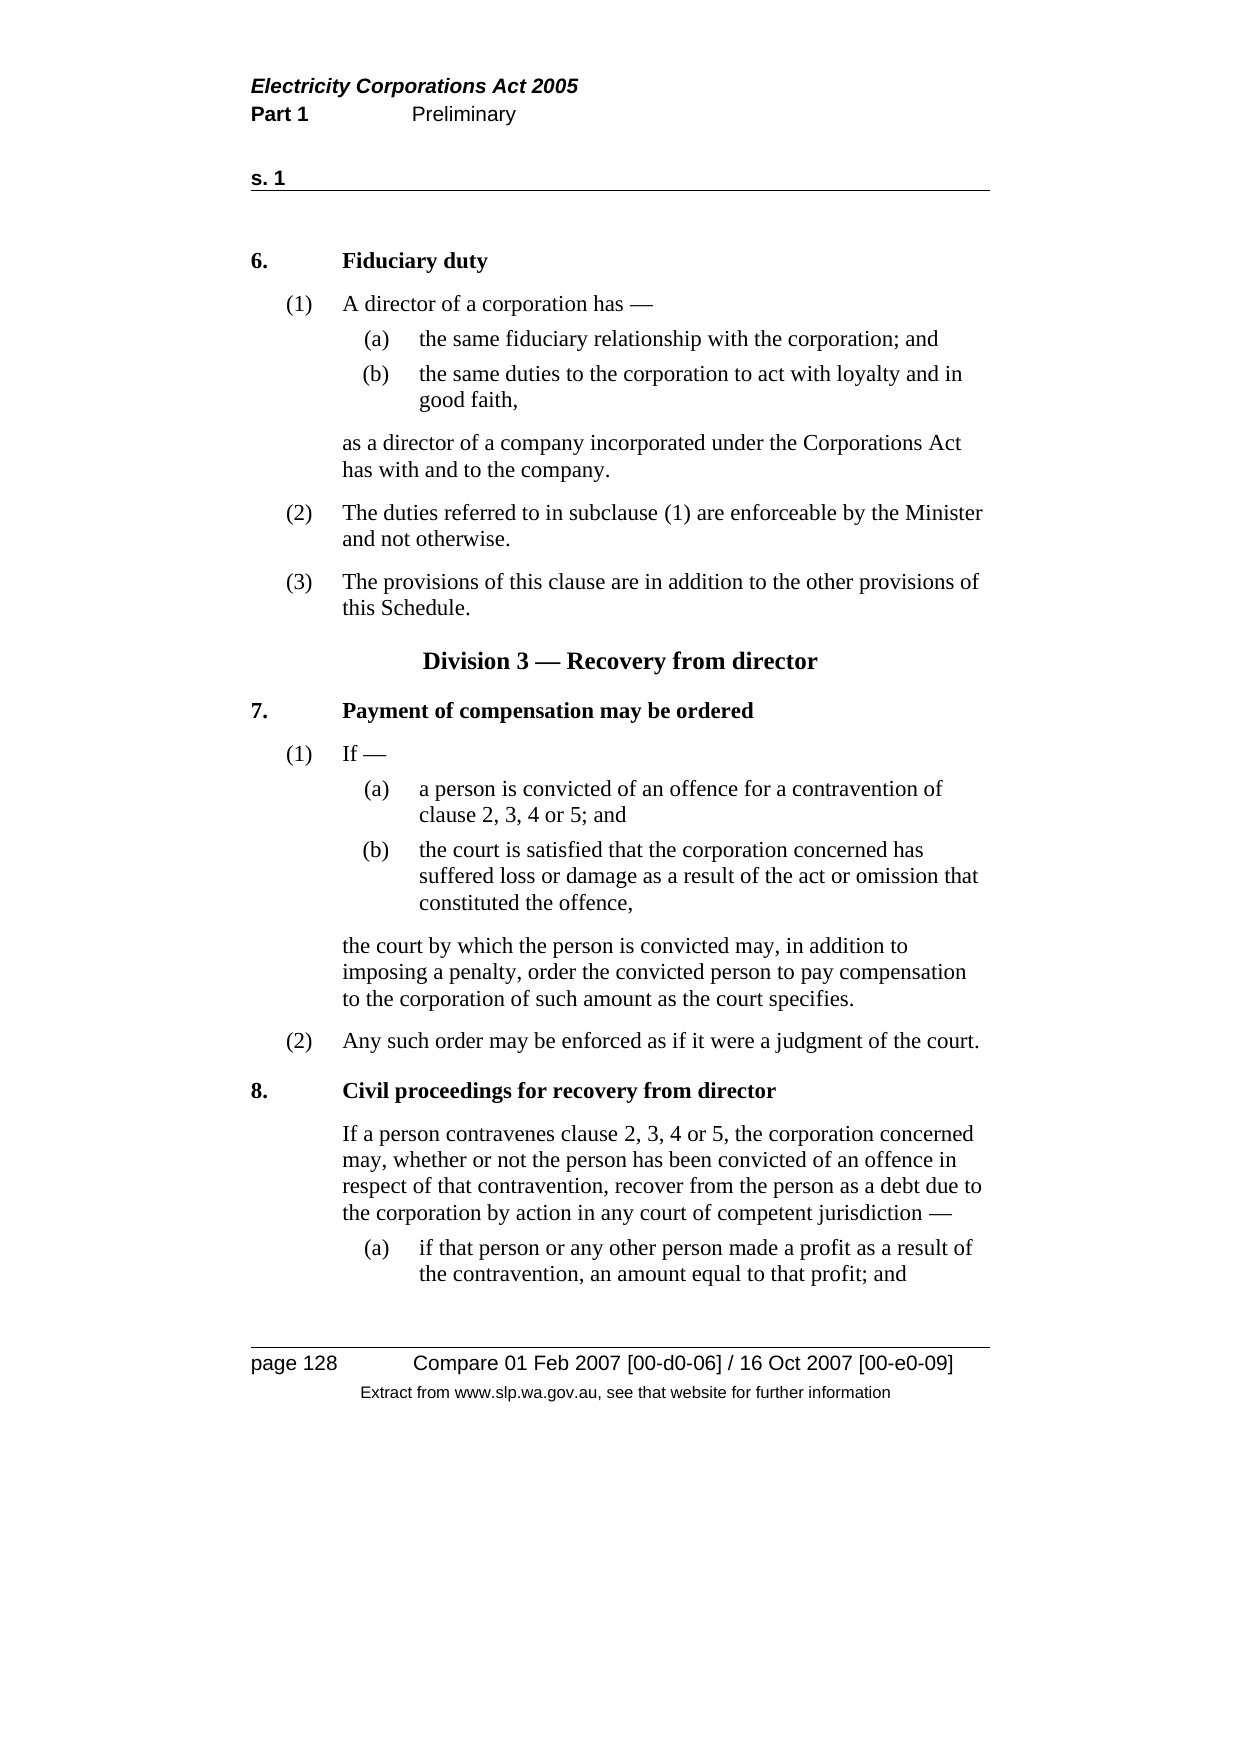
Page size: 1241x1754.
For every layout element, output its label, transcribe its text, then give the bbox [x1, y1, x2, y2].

text (1) A director of a corporation has — [251, 291, 990, 317]
text (a) a person is convicted of an offence for a contravention of clause 2, 3, 4 or 5; and [251, 775, 990, 828]
text (3) The provisions of this clause are in addition to the other provisions of this Schedule. [251, 568, 990, 621]
text as a director of a company incorporated under the Corporations Act has with and to the company. [251, 429, 990, 482]
text If a person contravenes clause 2, 3, 4 or 5, the corporation concerned may, whether or not the person has been convicted of an offence in respect of that contravention, recover from the person as a debt due to the corporation by action in any court of competent jurisdiction — [251, 1120, 990, 1225]
text (2) The duties referred to in subclause (1) are enforceable by the Minister and not otherwise. [251, 499, 990, 551]
subtitle Division 3 — Recovery from director [251, 646, 990, 674]
text the court by which the person is convicted may, in addition to imposing a penalty, order the convicted person to pay compensation to the corporation of such amount as the court specifies. [251, 932, 990, 1011]
subtitle 7. Payment of compensation may be ordered [251, 697, 990, 724]
text (2) Any such order may be enforced as if it were a judgment of the court. [251, 1028, 990, 1054]
text (a) the same fiduciary relationship with the corporation; and [251, 325, 990, 352]
text (b) the same duties to the corporation to act with loyalty and in good faith, [251, 360, 990, 413]
text (1) If — [251, 740, 990, 767]
subtitle 6. Fiduciary duty [251, 247, 990, 274]
text (a) if that person or any other person made a profit as a result of the contravention, an amount equal to that profit; and [251, 1234, 990, 1286]
subtitle 8. Civil proceedings for recovery from director [251, 1077, 990, 1103]
text (b) the court is satisfied that the corporation concerned has suffered loss or damage as a result of the act or omission that constituted the offence, [251, 836, 990, 915]
